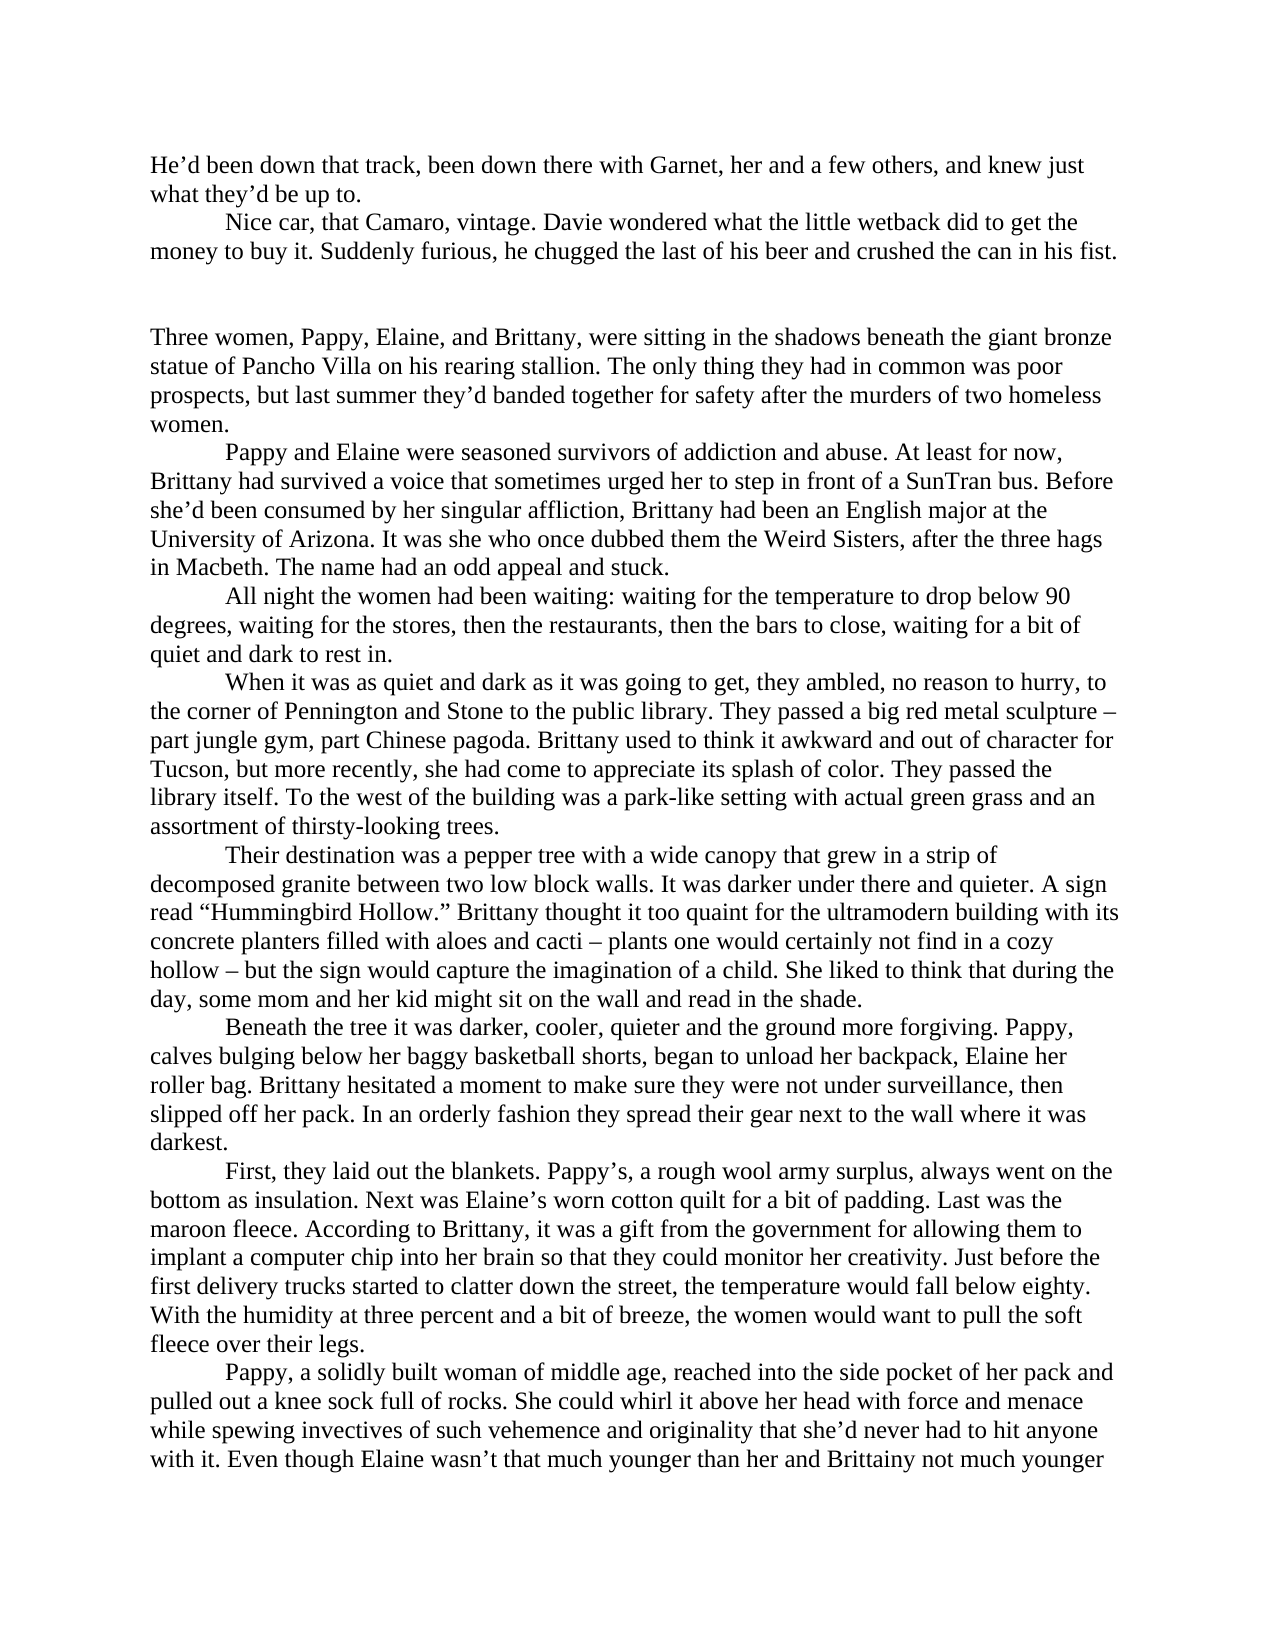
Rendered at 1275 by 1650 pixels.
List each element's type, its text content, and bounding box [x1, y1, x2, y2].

text First, they laid out the blankets. Pappy’s, a rough wool army surplus, always went on the bottom as insulation. Next was Elaine’s worn cotton quilt for a bit of padding. Last was the maroon fleece. According to Brittany, it was a gift from the government for allowing them to implant a computer chip into her brain so that they could monitor her creativity. Just before the first delivery trucks started to clatter down the street, the temperature would fall below eighty. With the humidity at three percent and a bit of breeze, the women would want to pull the soft fleece over their legs. [150, 1156, 1125, 1357]
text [150, 150, 1125, 207]
text Nice car, that Camaro, vintage. Davie wondered what the little wetback did to get the money to buy it. Suddenly furious, he chugged the last of his beer and crushed the can in his fist. [150, 207, 1125, 265]
text Three women, Pappy, Elaine, and Brittany, were sitting in the shadows beneath the giant bronze statue of Pancho Villa on his rearing stallion. The only thing they had in common was poor prospects, but last summer they’d banded together for safety after the murders of two homeless women. [150, 322, 1125, 437]
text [150, 1357, 1125, 1472]
text Pappy and Elaine were seasoned survivors of addiction and abuse. At least for now, Brittany had survived a voice that sometimes urged her to step in front of a SunTran bus. Before she’d been consumed by her singular affliction, Brittany had been an English major at the University of Arizona. It was she who once dubbed them the Weird Sisters, after the three hags in Macbeth. The name had an odd appeal and stuck. [150, 437, 1125, 581]
text All night the women had been waiting: waiting for the temperature to drop below 90 degrees, waiting for the stores, then the restaurants, then the bars to close, waiting for a bit of quiet and dark to rest in. [150, 581, 1125, 667]
text When it was as quiet and dark as it was going to get, they ambled, no reason to hurry, to the corner of Pennington and Stone to the public library. They passed a big red metal sculpture – part jungle gym, part Chinese pagoda. Brittany used to think it awkward and out of character for Tucson, but more recently, she had come to appreciate its splash of color. They passed the library itself. To the west of the building was a park-like setting with actual green grass and an assortment of thirsty-looking trees. [150, 667, 1125, 840]
text Beneath the tree it was darker, cooler, quieter and the ground more forgiving. Pappy, calves bulging below her baggy basketball shorts, began to unload her backpack, Elaine her roller bag. Brittany hesitated a moment to make sure they were not under surveillance, then slipped off her pack. In an orderly fashion they spread their gear next to the wall where it was darkest. [150, 1012, 1125, 1156]
text Their destination was a pepper tree with a wide canopy that grew in a strip of decomposed granite between two low block walls. It was darker under there and quieter. A sign read “Hummingbird Hollow.” Brittany thought it too quaint for the ultramodern building with its concrete planters filled with aloes and cacti – plants one would certainly not find in a cozy hollow – but the sign would capture the imagination of a child. She liked to think that during the day, some mom and her kid might sit on the wall and read in the shade. [150, 840, 1125, 1012]
